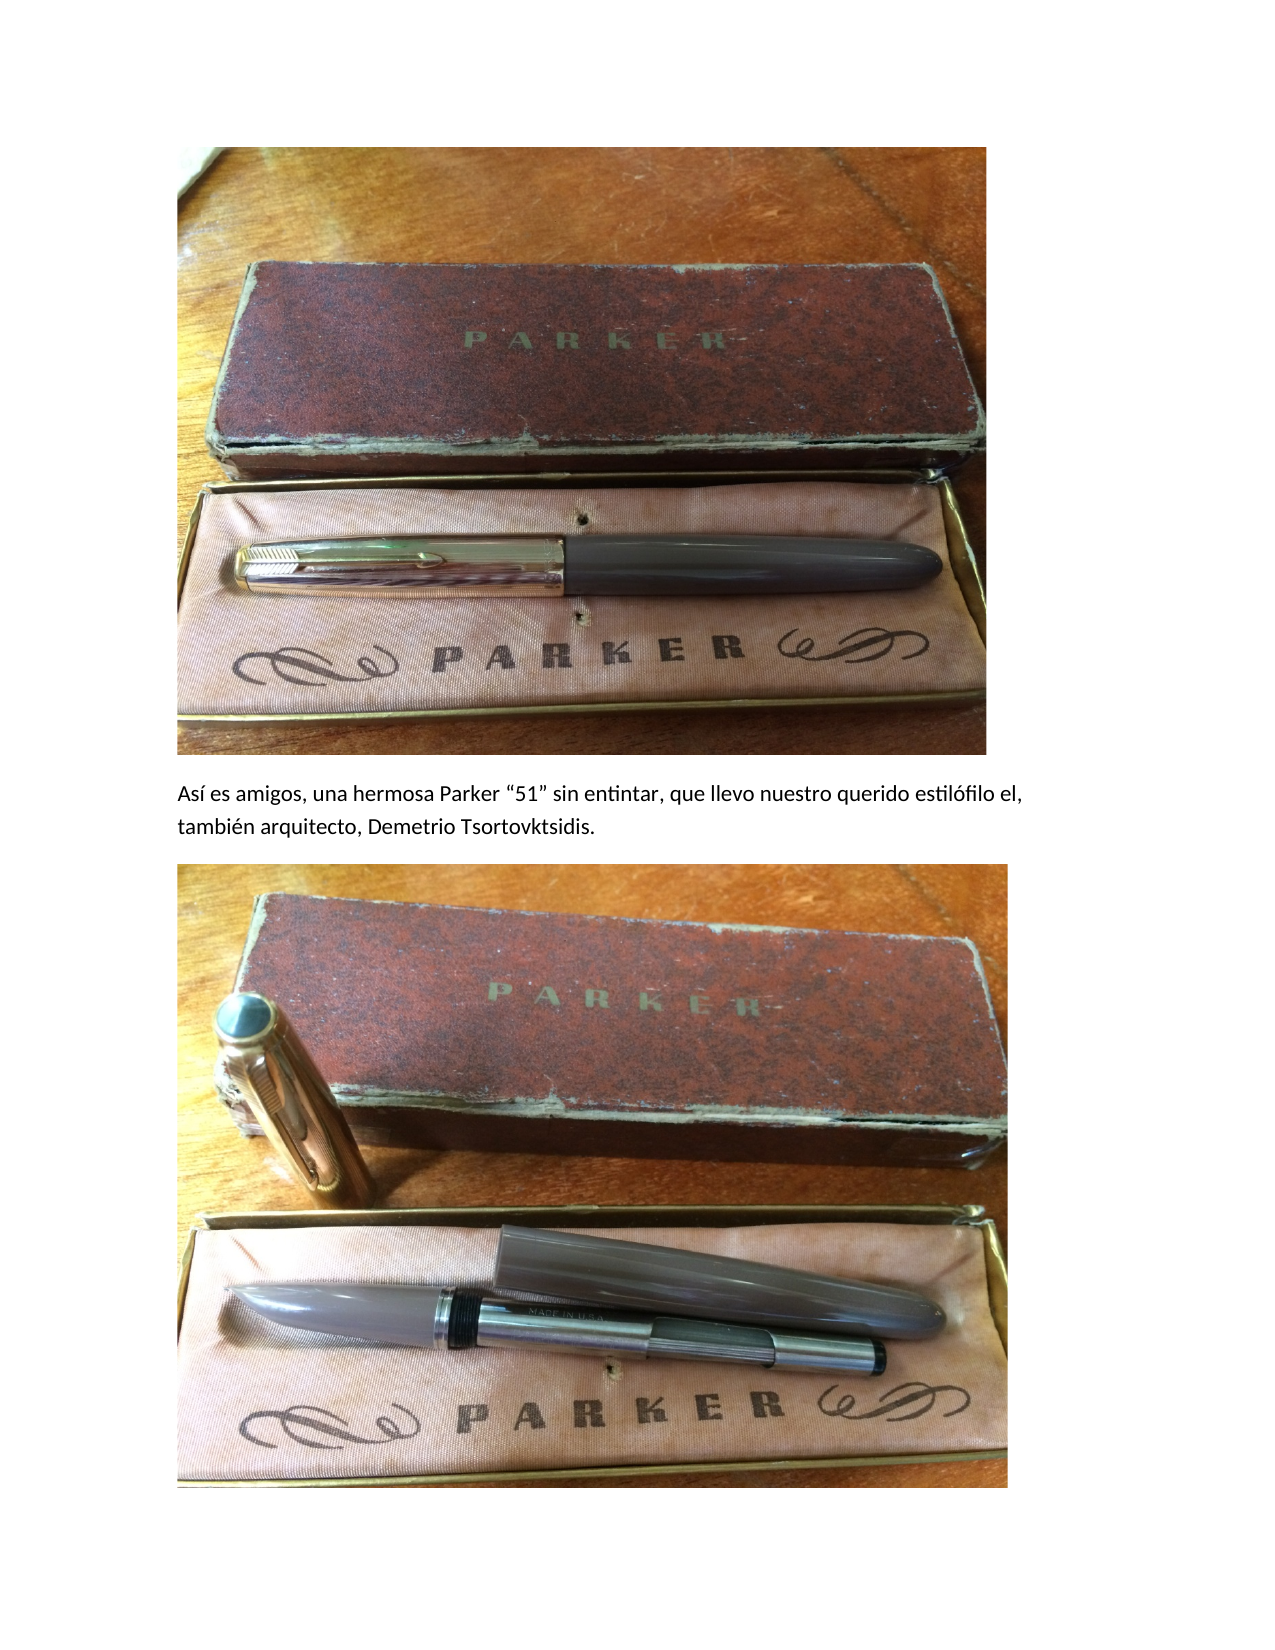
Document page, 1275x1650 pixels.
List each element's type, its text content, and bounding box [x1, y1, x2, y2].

picture [177, 147, 987, 755]
picture [177, 864, 1008, 1488]
text Así es amigos, una hermosa Parker “51” sin entintar, que llevo nuestro querido estilófilo el, también arquitecto, Demetrio Tsortovktsidis. [177, 779, 1098, 840]
